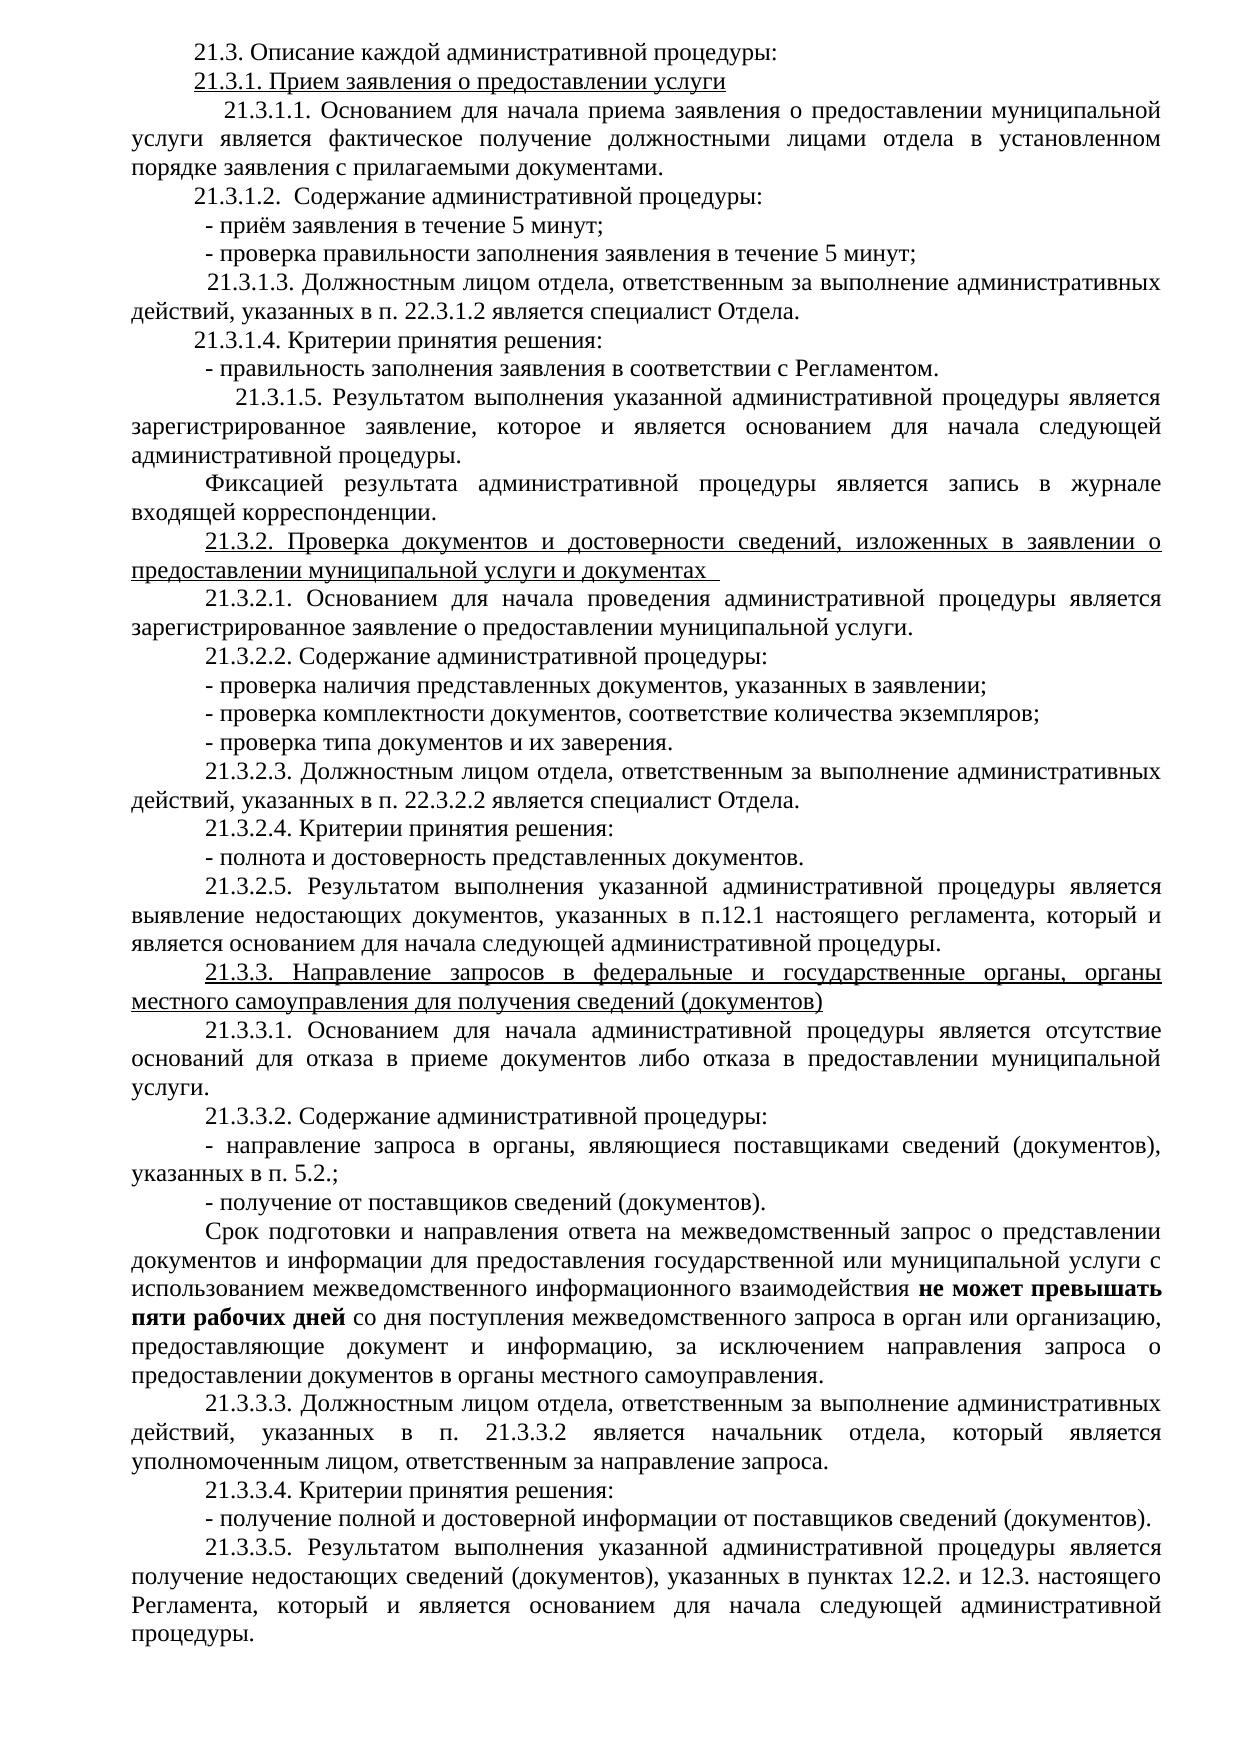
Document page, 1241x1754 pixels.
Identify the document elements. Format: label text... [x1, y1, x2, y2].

text 21.3.1. Прием заявления о предоставлении услуги [131, 66, 1162, 95]
text - приём заявления в течение 5 минут; [131, 210, 1162, 238]
text - полнота и достоверность представленных документов. [131, 842, 1162, 871]
text 21.3.3.3. Должностным лицом отдела, ответственным за выполнение административных действий, указанных в п. 21.3.3.2 является начальник отдела, который является уполномоченным лицом, ответственным за направление запроса. [131, 1388, 1162, 1475]
text - правильность заполнения заявления в соответствии с Регламентом. [131, 353, 1162, 382]
text 21.3.2.3. Должностным лицом отдела, ответственным за выполнение административных действий, указанных в п. 22.3.2.2 является специалист Отдела. [131, 756, 1162, 813]
text - проверка правильности заполнения заявления в течение 5 минут; [131, 238, 1162, 267]
text - проверка типа документов и их заверения. [131, 727, 1162, 756]
text 21.3.3.5. Результатом выполнения указанной административной процедуры является получение недостающих сведений (документов), указанных в пунктах 12.2. и 12.3. настоящего Регламента, который и является основанием для начала следующей административной процедуры. [131, 1532, 1162, 1647]
text 21.3.1.3. Должностным лицом отдела, ответственным за выполнение административных действий, указанных в п. 22.3.1.2 является специалист Отдела. [131, 267, 1162, 325]
text - получение от поставщиков сведений (документов). [131, 1187, 1162, 1216]
text 21.3.2. Проверка документов и достоверности сведений, изложенных в заявлении о предоставлении муниципальной услуги и документах [131, 526, 1162, 583]
text Срок подготовки и направления ответа на межведомственный запрос о представлении документов и информации для предоставления государственной или муниципальной услуги с использованием межведомственного информационного взаимодействия не может превышать пяти рабочих дней со дня поступления межведомственного запроса в орган или организацию, предоставляющие документ и информацию, за исключением направления запроса о предоставлении документов в органы местного самоуправления. [131, 1216, 1162, 1388]
text 21.3. Описание каждой административной процедуры: [131, 37, 1162, 66]
text 21.3.1.2. Содержание административной процедуры: [131, 181, 1162, 210]
text 21.3.1.4. Критерии принятия решения: [131, 325, 1162, 353]
text 21.3.1.1. Основанием для начала приема заявления о предоставлении муниципальной услуги является фактическое получение должностными лицами отдела в установленном порядке заявления с прилагаемыми документами. [131, 95, 1162, 181]
text Фиксацией результата административной процедуры является запись в журнале входящей корреспонденции. [131, 468, 1162, 526]
text 21.3.1.5. Результатом выполнения указанной административной процедуры является зарегистрированное заявление, которое и является основанием для начала следующей административной процедуры. [131, 382, 1162, 468]
text - направление запроса в органы, являющиеся поставщиками сведений (документов), указанных в п. 5.2.; [131, 1130, 1162, 1187]
text 21.3.2.5. Результатом выполнения указанной административной процедуры является выявление недостающих документов, указанных в п.12.1 настоящего регламента, который и является основанием для начала следующей административной процедуры. [131, 871, 1162, 957]
text 21.3.3.1. Основанием для начала административной процедуры является отсутствие оснований для отказа в приеме документов либо отказа в предоставлении муниципальной услуги. [131, 1015, 1162, 1101]
text 21.3.2.1. Основанием для начала проведения административной процедуры является зарегистрированное заявление о предоставлении муниципальной услуги. [131, 583, 1162, 641]
text 21.3.2.2. Содержание административной процедуры: [131, 641, 1162, 670]
text 21.3.3. Направление запросов в федеральные и государственные органы, органы местного самоуправления для получения сведений (документов) [131, 957, 1162, 1015]
text 21.3.3.2. Содержание административной процедуры: [131, 1101, 1162, 1130]
text 21.3.2.4. Критерии принятия решения: [131, 813, 1162, 842]
text - проверка комплектности документов, соответствие количества экземпляров; [131, 698, 1162, 727]
text - получение полной и достоверной информации от поставщиков сведений (документов). [131, 1503, 1162, 1532]
text - проверка наличия представленных документов, указанных в заявлении; [131, 670, 1162, 698]
text 21.3.3.4. Критерии принятия решения: [131, 1475, 1162, 1503]
